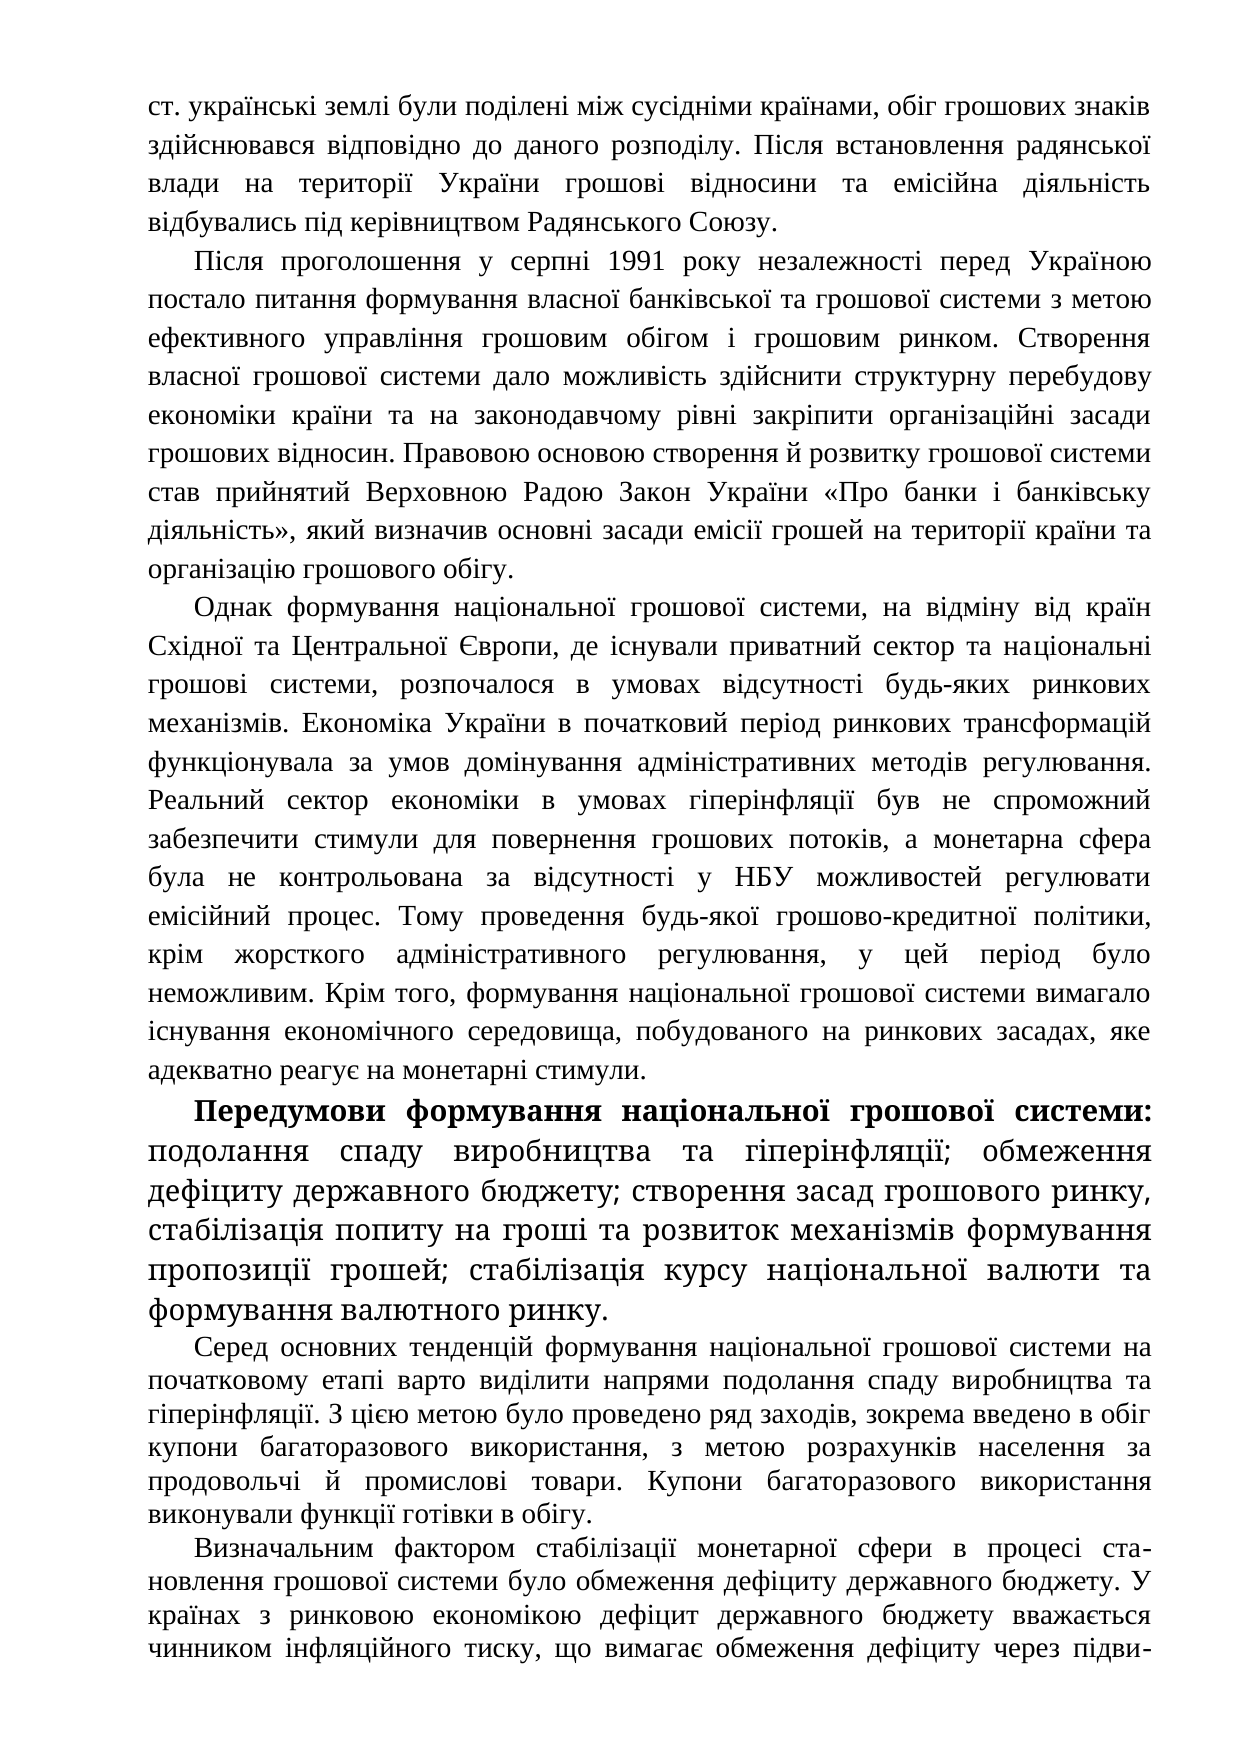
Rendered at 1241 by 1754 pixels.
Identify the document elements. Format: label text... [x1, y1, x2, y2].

text Серед основних тенденцій формування національної грошової системи на початковому етапі варто виділити напрями подолання спаду виробництва та гіперінфляції. З цією метою було проведено ряд заходів, зокрема введено в обіг купони багаторазового використання, з метою розрахунків населення за продовольчі й промислові товари. Купони багаторазового використання виконували функції готівки в обігу. [148, 1329, 1152, 1530]
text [148, 1530, 1152, 1664]
text Однак формування національної грошової системи, на відміну від країн Східної та Центральної Європи, де існували приватний сектор та національні грошові системи, розпочалося в умовах відсутності будь-яких ринкових механізмів. Економіка України в початковий період ринкових трансформацій функціонувала за умов домінування адміністративних методів регулювання. Реальний сектор економіки в умовах гіперінфляції був не спроможний забезпечити стимули для повернення грошових потоків, а монетарна сфера була не контрольована за відсутності у НБУ можливостей регулювати емісійний процес. Тому проведення будь-якої грошово-кредитної політики, крім жорсткого адміністративного регулювання, у цей період було неможливим. Крім того, формування національної грошової системи вимагало існування економічного середовища, побудованого на ринкових засадах, яке адекватно реагує на монетарні стимули. [148, 589, 1152, 1086]
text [148, 88, 1152, 238]
text Передумови формування національної грошової системи: подолання спаду виробництва та гіперінфляції; обмеження дефіциту державного бюджету; створення засад грошового ринку, стабілізація попиту на гроші та розвиток механізмів формування пропозиції грошей; стабілізація курсу національної валюти та формування валютного ринку. [148, 1091, 1152, 1329]
text Після проголошення у серпні 1991 року незалежності перед Україною постало питання формування власної банківської та грошової системи з метою ефективного управління грошовим обігом і грошовим ринком. Створення власної грошової системи дало можливість здійснити структурну перебудову економіки країни та на законодавчому рівні закріпити організаційні засади грошових відносин. Правовою основою створення й розвитку грошової системи став прийнятий Верховною Радою Закон України «Про банки і банківську діяльність», який визначив основні засади емісії грошей на території країни та організацію грошового обігу. [148, 243, 1152, 584]
